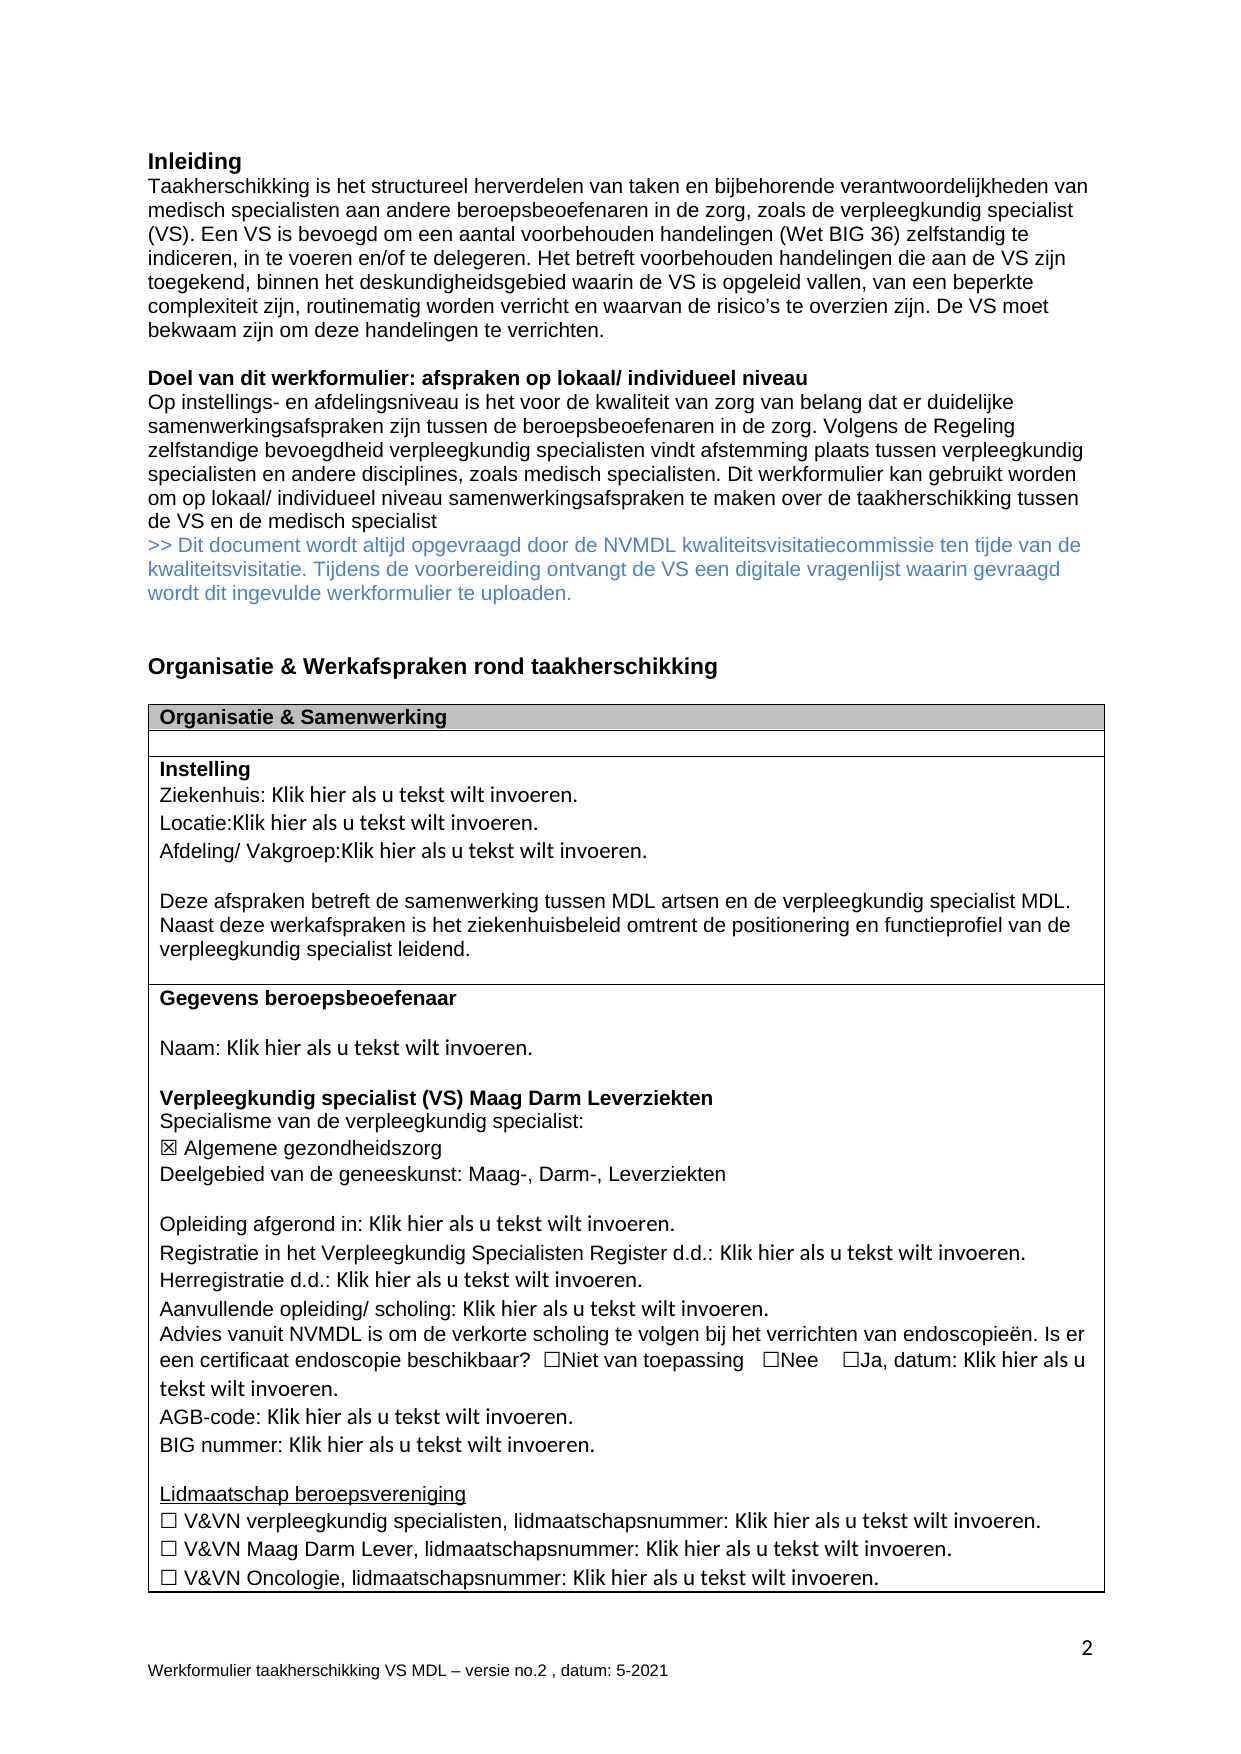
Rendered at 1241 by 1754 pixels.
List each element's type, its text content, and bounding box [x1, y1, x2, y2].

table_header Organisatie & Samenwerking [149, 705, 1104, 729]
text >> Dit document wordt altijd opgevraagd door de NVMDL kwaliteitsvisitatiecommissie ten tijde van de kwaliteitsvisitatie. Tijdens de voorbereiding ontvangt de VS een digitale vragenlijst waarin gevraagd wordt dit ingevulde werkformulier te uploaden. [148, 533, 1093, 605]
text Op instellings- en afdelingsniveau is het voor de kwaliteit van zorg van belang dat er duidelijke samenwerkingsafspraken zijn tussen de beroepsbeoefenaren in de zorg. Volgens de Regeling zelfstandige bevoegdheid verpleegkundig specialisten vindt afstemming plaats tussen verpleegkundig specialisten en andere disciplines, zoals medisch specialisten. Dit werkformulier kan gebruikt worden om op lokaal/ individueel niveau samenwerkingsafspraken te maken over de taakherschikking tussen de VS en de medisch specialist [148, 389, 1093, 533]
text Organisatie & Werkafspraken rond taakherschikking [148, 653, 1093, 679]
text Doel van dit werkformulier: afspraken op lokaal/ individueel niveau [148, 366, 1093, 389]
table_cell Instelling Ziekenhuis: Locatie: Afdeling/ Vakgroep: Deze afspraken betreft de samenwerking tussen MDL artsen en de verpleegkundig specialist MDL. Naast deze werkafspraken is het ziekenhuisbeleid omtrent de positionering en functieprofiel van de verpleegkundig specialist leidend. [149, 757, 1104, 984]
table_cell [149, 731, 1104, 756]
text Taakherschikking is het structureel herverdelen van taken en bijbehorende verantwoordelijkheden van medisch specialisten aan andere beroepsbeoefenaren in de zorg, zoals de verpleegkundig specialist (VS). Een VS is bevoegd om een aantal voorbehouden handelingen (Wet BIG 36) zelfstandig te indiceren, in te voeren en/of te delegeren. Het betreft voorbehouden handelingen die aan de VS zijn toegekend, binnen het deskundigheidsgebied waarin de VS is opgeleid vallen, van een beperkte complexiteit zijn, routinematig worden verricht en waarvan de risico’s te overzien zijn. De VS moet bekwaam zijn om deze handelingen te verrichten. [148, 174, 1093, 342]
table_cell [149, 985, 1104, 1591]
text Inleiding [148, 148, 1093, 174]
